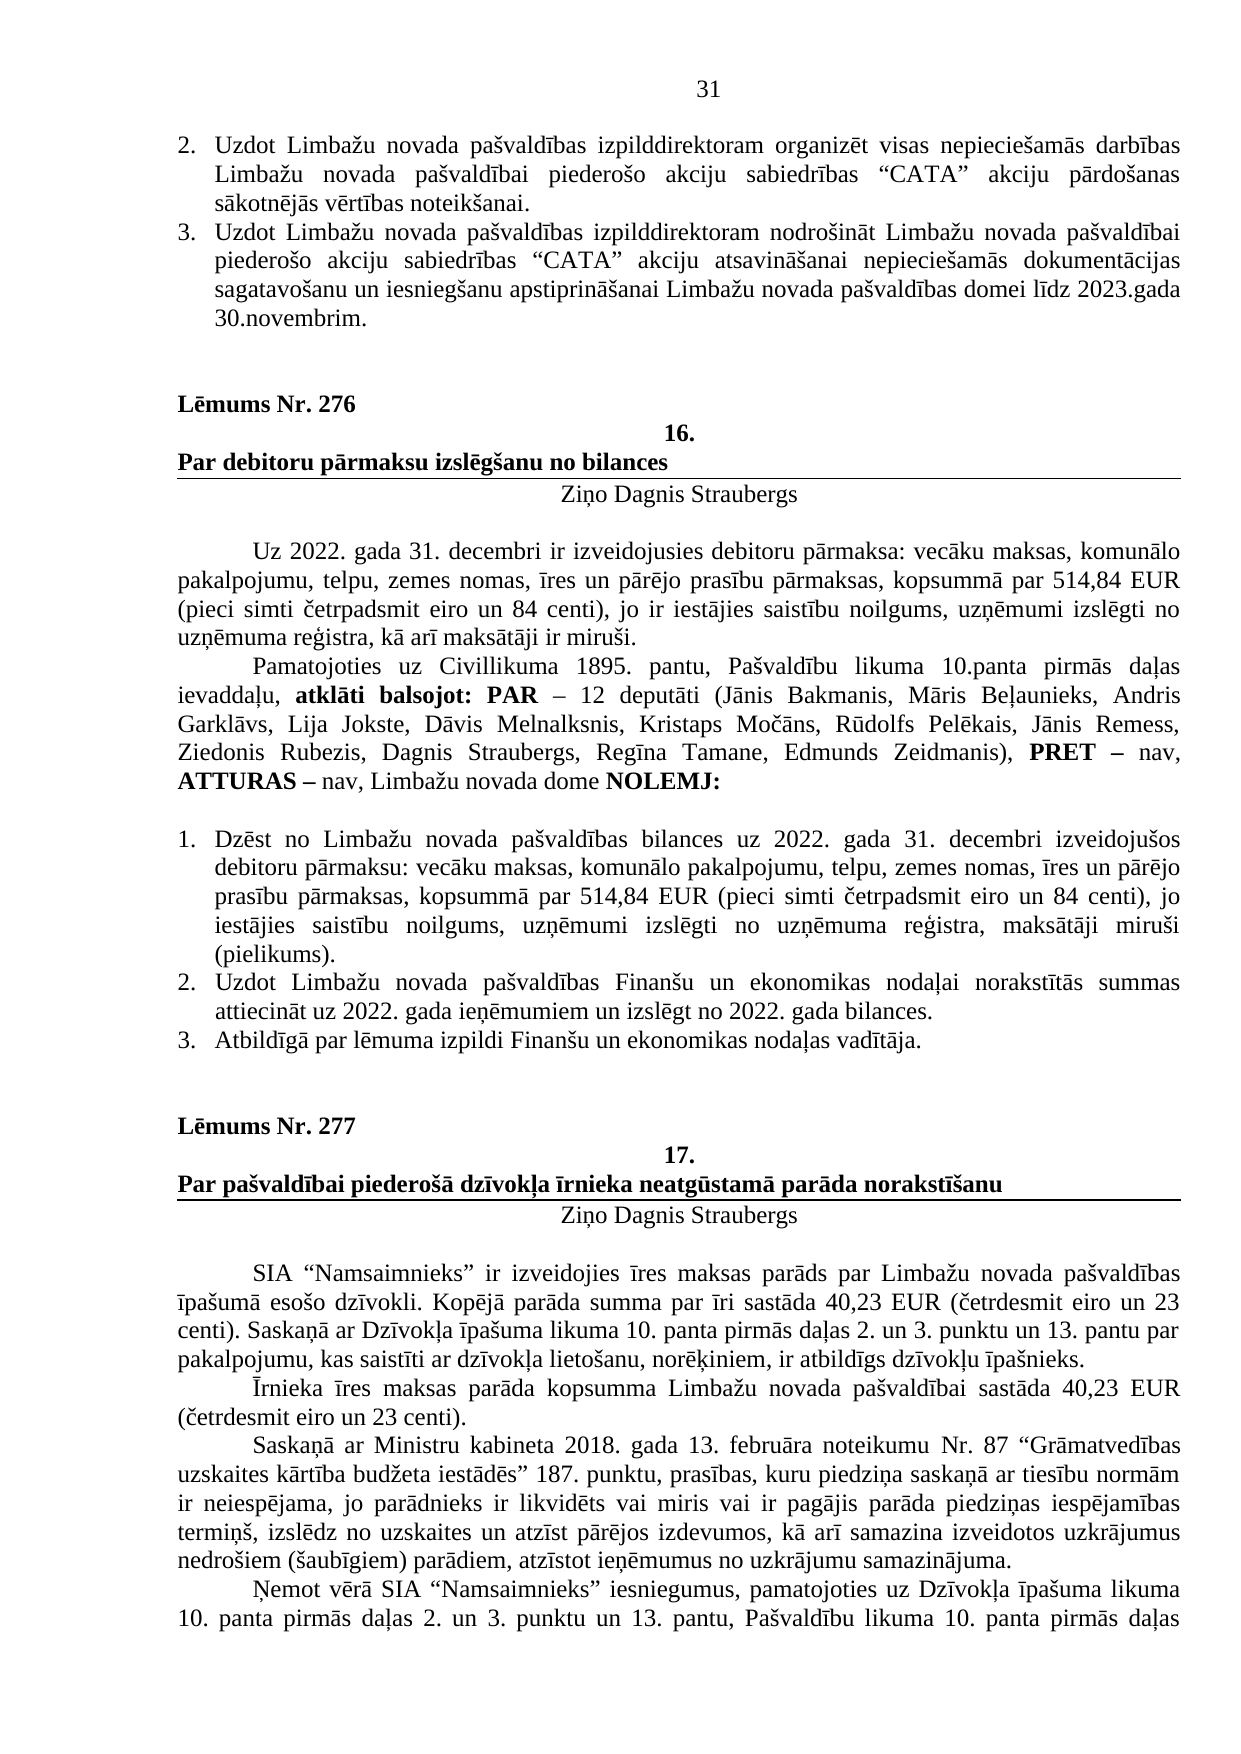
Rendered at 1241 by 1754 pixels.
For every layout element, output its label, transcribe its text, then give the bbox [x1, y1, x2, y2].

text Lēmums Nr. 276 [177, 389, 1181, 418]
text Pamatojoties uz Civillikuma 1895. pantu, Pašvaldību likuma 10.panta pirmās daļas ievaddaļu, atklāti balsojot: PAR – 12 deputāti (Jānis Bakmanis, Māris Beļaunieks, Andris Garklāvs, Lija Jokste, Dāvis Melnalksnis, Kristaps Močāns, Rūdolfs Pelēkais, Jānis Remess, Ziedonis Rubezis, Dagnis Straubergs, Regīna Tamane, Edmunds Zeidmanis), PRET – nav, ATTURAS – nav, Limbažu novada dome NOLEMJ: [177, 651, 1181, 795]
text Uz 2022. gada 31. decembri ir izveidojusies debitoru pārmaksa: vecāku maksas, komunālo pakalpojumu, telpu, zemes nomas, īres un pārējo prasību pārmaksas, kopsummā par 514,84 EUR (pieci simti četrpadsmit eiro un 84 centi), jo ir iestājies saistību noilgums, uzņēmumi izslēgti no uzņēmuma reģistra, kā arī maksātāji ir miruši. [177, 536, 1181, 651]
list Uzdot Limbažu novada pašvaldības izpilddirektoram organizēt visas nepieciešamās darbības Limbažu novada pašvaldībai piederošo akciju sabiedrības “CATA” akciju pārdošanas sākotnējās vērtības noteikšanai. [177, 131, 1181, 217]
text Par debitoru pārmaksu izslēgšanu no bilances [177, 447, 1181, 478]
text 16. [177, 418, 1181, 447]
list Uzdot Limbažu novada pašvaldības izpilddirektoram nodrošināt Limbažu novada pašvaldībai piederošo akciju sabiedrības “CATA” akciju atsavināšanai nepieciešamās dokumentācijas sagatavošanu un iesniegšanu apstiprināšanai Limbažu novada pašvaldības domei līdz 2023.gada 30.novembrim. [177, 217, 1181, 332]
text Lēmums Nr. 277 [177, 1111, 1181, 1140]
text 17. [177, 1140, 1181, 1169]
list Uzdot Limbažu novada pašvaldības Finanšu un ekonomikas nodaļai norakstītās summas attiecināt uz 2022. gada ieņēmumiem un izslēgt no 2022. gada bilances. [177, 967, 1181, 1025]
list Dzēst no Limbažu novada pašvaldības bilances uz 2022. gada 31. decembri izveidojušos debitoru pārmaksu: vecāku maksas, komunālo pakalpojumu, telpu, zemes nomas, īres un pārējo prasību pārmaksas, kopsummā par 514,84 EUR (pieci simti četrpadsmit eiro un 84 centi), jo iestājies saistību noilgums, uzņēmumi izslēgti no uzņēmuma reģistra, maksātāji miruši (pielikums). [177, 824, 1181, 967]
text SIA “Namsaimnieks” ir izveidojies īres maksas parāds par Limbažu novada pašvaldības īpašumā esošo dzīvokli. Kopējā parāda summa par īri sastāda 40,23 EUR (četrdesmit eiro un 23 centi). Saskaņā ar Dzīvokļa īpašuma likuma 10. panta pirmās daļas 2. un 3. punktu un 13. pantu par pakalpojumu, kas saistīti ar dzīvokļa lietošanu, norēķiniem, ir atbildīgs dzīvokļu īpašnieks. [177, 1258, 1181, 1373]
text Īrnieka īres maksas parāda kopsumma Limbažu novada pašvaldībai sastāda 40,23 EUR (četrdesmit eiro un 23 centi). [177, 1373, 1181, 1431]
text Saskaņā ar Ministru kabineta 2018. gada 13. februāra noteikumu Nr. 87 “Grāmatvedības uzskaites kārtība budžeta iestādēs” 187. punktu, prasības, kuru piedziņa saskaņā ar tiesību normām ir neiespējama, jo parādnieks ir likvidēts vai miris vai ir pagājis parāda piedziņas iespējamības termiņš, izslēdz no uzskaites un atzīst pārējos izdevumos, kā arī samazina izveidotos uzkrājumus nedrošiem (šaubīgiem) parādiem, atzīstot ieņēmumus no uzkrājumu samazinājuma. [177, 1431, 1181, 1574]
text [177, 1574, 1181, 1632]
text Par pašvaldībai piederošā dzīvokļa īrnieka neatgūstamā parāda norakstīšanu [177, 1169, 1181, 1199]
text Ziņo Dagnis Straubergs [177, 479, 1181, 507]
list Atbildīgā par lēmuma izpildi Finanšu un ekonomikas nodaļas vadītāja. [177, 1025, 1181, 1054]
text Ziņo Dagnis Straubergs [177, 1201, 1181, 1229]
